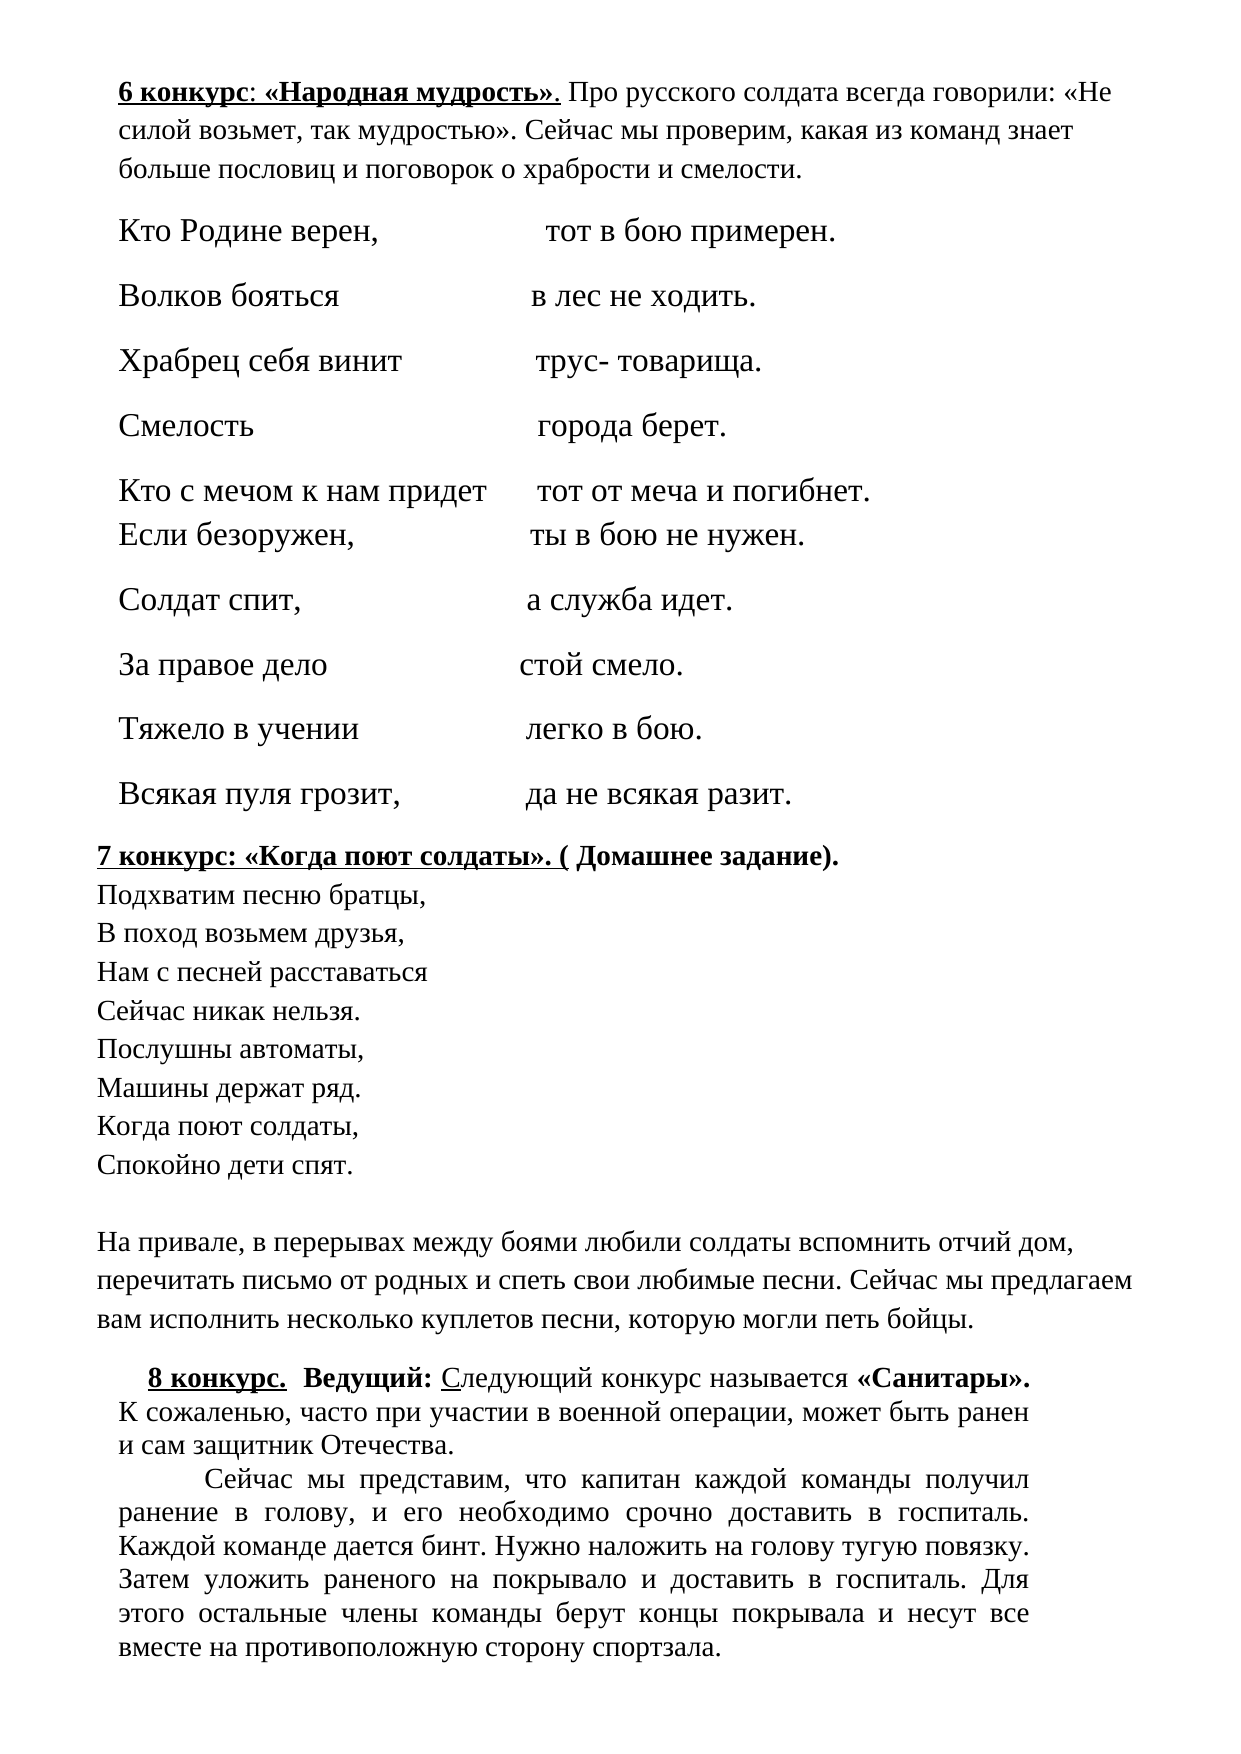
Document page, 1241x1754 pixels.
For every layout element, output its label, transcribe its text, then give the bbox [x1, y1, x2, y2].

list В поход возьмем друзья, [97, 916, 1152, 949]
text Кто с мечом к нам придет тот от меча и погибнет. Если безоружен, ты в бою не нужен. [118, 470, 1152, 552]
text Смелость города берет. [118, 405, 1152, 443]
list Сейчас никак нельзя. [97, 993, 1152, 1026]
list Подхватим песню братцы, [97, 877, 1152, 911]
list Машины держат ряд. [97, 1070, 1152, 1103]
text Кто Родине верен, тот в бою примерен. [118, 210, 1152, 249]
list На привале, в перерывах между боями любили солдаты вспомнить отчий дом, перечитать письмо от родных и спеть свои любимые песни. Сейчас мы предлагаем вам исполнить несколько куплетов песни, которую могли петь бойцы. [97, 1224, 1152, 1334]
text Тяжело в учении легко в бою. [118, 709, 1152, 747]
list Спокойно дети спят. [97, 1147, 1152, 1180]
text Храбрец себя винит трус- товарища. [118, 340, 1152, 378]
list Когда поют солдаты, [97, 1108, 1152, 1142]
text Сейчас мы представим, что капитан каждой команды получил ранение в голову, и его необходимо срочно доставить в госпиталь. Каждой команде дается бинт. Нужно наложить на голову тугую повязку. Затем уложить раненого на покрывало и доставить в госпиталь. Для этого остальные члены команды берут концы покрывала и несут все вместе на противоположную сторону спортзала. [118, 1461, 1030, 1662]
list 7 конкурс: «Когда поют солдаты». ( Домашнее задание). [97, 838, 1152, 872]
text Всякая пуля грозит, да не всякая разит. [118, 773, 1152, 812]
list Нам с песней расставаться [97, 954, 1152, 988]
text За правое дело стой смело. [118, 644, 1152, 682]
text Солдат спит, а служба идет. [118, 579, 1152, 617]
text 6 конкурс: «Народная мудрость». Про русского солдата всегда говорили: «Не силой возьмет, так мудростью». Сейчас мы проверим, какая из команд знает больше пословиц и поговорок о храбрости и смелости. [118, 74, 1152, 184]
text Волков бояться в лес не ходить. [118, 275, 1152, 313]
text 8 конкурс. Ведущий: Следующий конкурс называется «Санитары». К сожаленью, часто при участии в военной операции, может быть ранен и сам защитник Отечества. [118, 1360, 1030, 1461]
list Послушны автоматы, [97, 1031, 1152, 1065]
